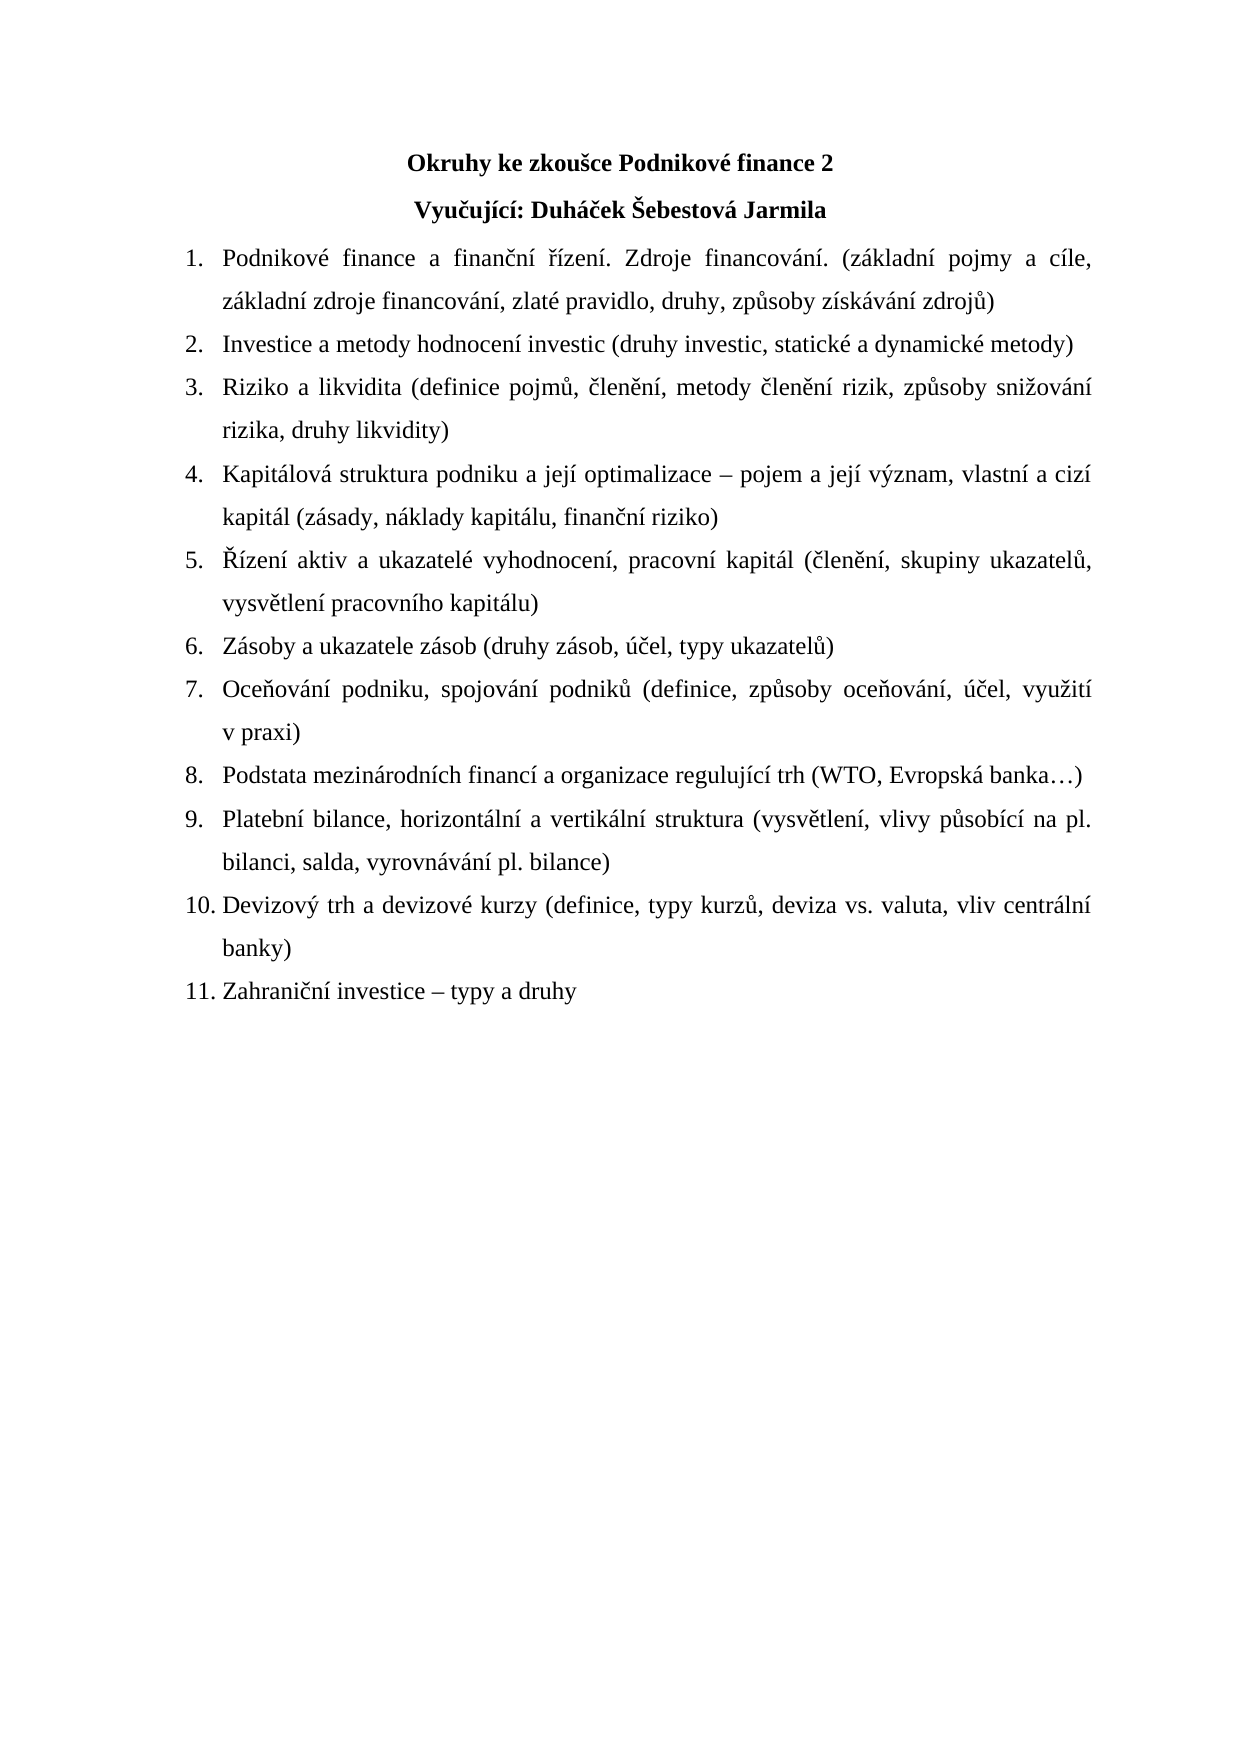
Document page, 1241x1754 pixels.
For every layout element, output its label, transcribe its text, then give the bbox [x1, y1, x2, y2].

list Podstata mezinárodních financí a organizace regulující trh (WTO, Evropská banka…) [185, 761, 1093, 789]
list Řízení aktiv a ukazatelé vyhodnocení, pracovní kapitál (členění, skupiny ukazatelů, vysvětlení pracovního kapitálu) [185, 545, 1093, 617]
list Investice a metody hodnocení investic (druhy investic, statické a dynamické metody) [185, 329, 1093, 358]
list Zahraniční investice – typy a druhy [185, 976, 1093, 1005]
list Podnikové finance a finanční řízení. Zdroje financování. (základní pojmy a cíle, základní zdroje financování, zlaté pravidlo, druhy, způsoby získávání zdrojů) [185, 243, 1093, 315]
text Okruhy ke zkoušce Podnikové finance 2 [148, 148, 1093, 176]
list Platební bilance, horizontální a vertikální struktura (vysvětlení, vlivy působící na pl. bilanci, salda, vyrovnávání pl. bilance) [185, 804, 1093, 876]
list Devizový trh a devizové kurzy (definice, typy kurzů, deviza vs. valuta, vliv centrální banky) [185, 890, 1093, 962]
list Oceňování podniku, spojování podniků (definice, způsoby oceňování, účel, využití v praxi) [185, 674, 1093, 746]
list Kapitálová struktura podniku a její optimalizace – pojem a její význam, vlastní a cizí kapitál (zásady, náklady kapitálu, finanční riziko) [185, 459, 1093, 531]
text Vyučující: Duháček Šebestová Jarmila [148, 195, 1093, 224]
list Riziko a likvidita (definice pojmů, členění, metody členění rizik, způsoby snižování rizika, druhy likvidity) [185, 372, 1093, 444]
list Zásoby a ukazatele zásob (druhy zásob, účel, typy ukazatelů) [185, 631, 1093, 660]
